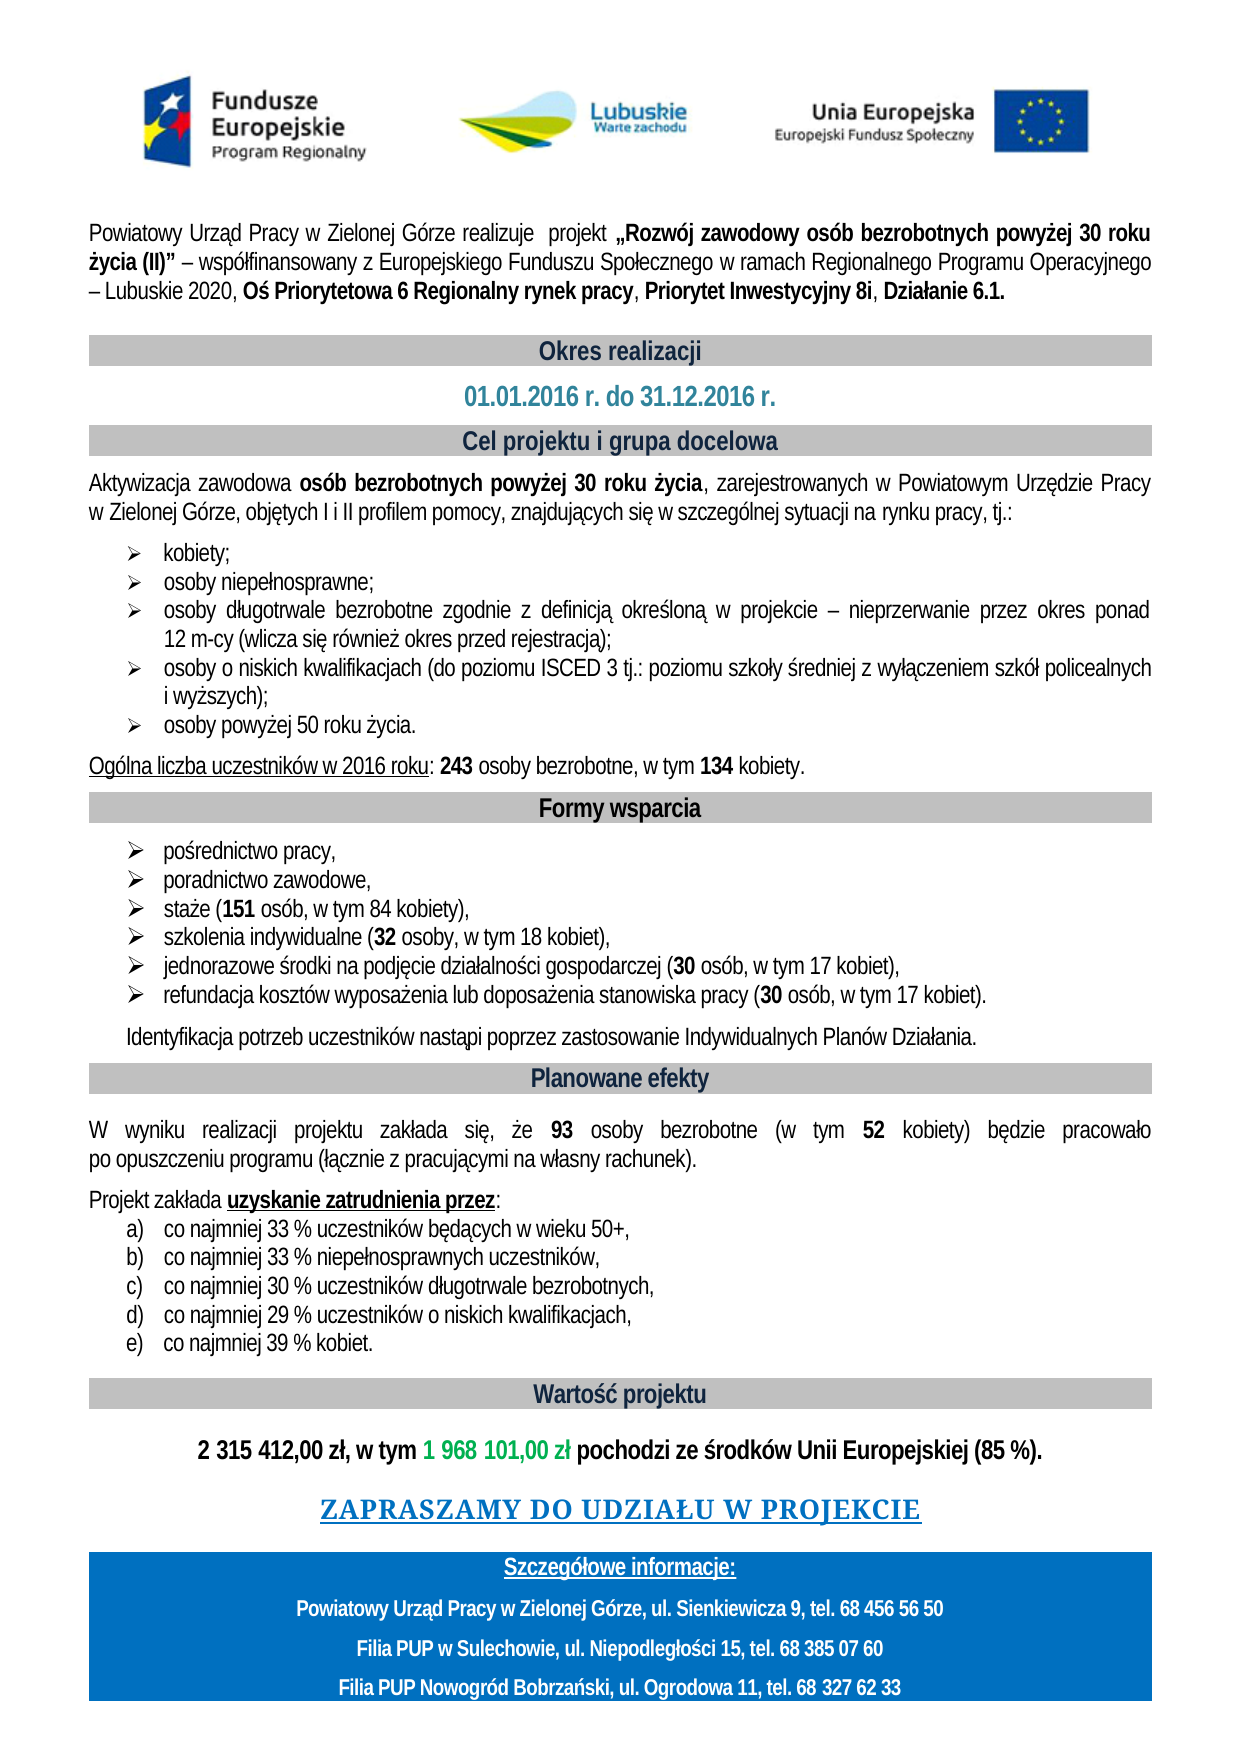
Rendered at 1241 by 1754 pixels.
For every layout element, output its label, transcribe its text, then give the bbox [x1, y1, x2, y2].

text ZAPRASZAMY DO UDZIAŁU W PROJEKCIE [89, 1491, 1152, 1527]
text Formy wsparcia [89, 792, 1152, 823]
text 2 315 412,00 zł, w tym 1 968 101,00 zł pochodzi ze środków Unii Europejskiej (85 %). [89, 1434, 1152, 1466]
list osoby powyżej 50 roku życia. [126, 710, 1152, 739]
list szkolenia indywidualne (32 osoby, w tym 18 kobiet), [126, 922, 1152, 951]
text Planowane efekty [89, 1063, 1152, 1094]
list co najmniej 33 % niepełnosprawnych uczestników, [126, 1242, 1152, 1271]
text W wyniku realizacji projektu zakłada się, że 93 osoby bezrobotne (w tym 52 kobiety) będzie pracowało po opuszczeniu programu (łącznie z pracującymi na własny rachunek). [89, 1115, 1152, 1172]
text 01.01.2016 r. do 31.12.2016 r. [89, 379, 1152, 412]
list kobiety; [126, 538, 1152, 567]
list co najmniej 30 % uczestników długotrwale bezrobotnych, [126, 1271, 1152, 1299]
list refundacja kosztów wyposażenia lub doposażenia stanowiska pracy (30 osób, w tym 17 kobiet). [126, 980, 1152, 1009]
list poradnictwo zawodowe, [126, 865, 1152, 893]
list pośrednictwo pracy, [126, 836, 1152, 865]
text Ogólna liczba uczestników w 2016 roku: 243 osoby bezrobotne, w tym 134 kobiety. [89, 751, 1152, 780]
text Identyfikacja potrzeb uczestników nastąpi poprzez zastosowanie Indywidualnych Planów Działania. [89, 1021, 1152, 1050]
picture [130, 60, 1110, 175]
text Powiatowy Urząd Pracy w Zielonej Górze, ul. Sienkiewicza 9, tel. 68 456 56 50 [89, 1595, 1152, 1622]
list jednorazowe środki na podjęcie działalności gospodarczej (30 osób, w tym 17 kobiet), [126, 951, 1152, 980]
list osoby długotrwale bezrobotne zgodnie z definicją określoną w projekcie – nieprzerwanie przez okres ponad 12 m-cy (wlicza się również okres przed rejestracją); [126, 595, 1152, 653]
text Filia PUP w Sulechowie, ul. Niepodległości 15, tel. 68 385 07 60 [89, 1635, 1152, 1661]
list co najmniej 39 % kobiet. [126, 1328, 1152, 1357]
text Projekt zakłada uzyskanie zatrudnienia przez: [89, 1185, 1152, 1214]
text Filia PUP Nowogród Bobrzański, ul. Ogrodowa 11, tel. 68 327 62 33 [89, 1674, 1152, 1701]
list osoby niepełnosprawne; [126, 567, 1152, 595]
list co najmniej 29 % uczestników o niskich kwalifikacjach, [126, 1299, 1152, 1328]
text Wartość projektu [89, 1378, 1152, 1409]
list staże (151 osób, w tym 84 kobiety), [126, 893, 1152, 922]
text Szczegółowe informacje: [89, 1552, 1152, 1581]
subtitle Okres realizacji [89, 335, 1152, 366]
list co najmniej 33 % uczestników będących w wieku 50+, [126, 1214, 1152, 1242]
text Powiatowy Urząd Pracy w Zielonej Górze realizuje projekt „Rozwój zawodowy osób bezrobotnych powyżej 30 roku życia (II)” – współfinansowany z Europejskiego Funduszu Społecznego w ramach Regionalnego Programu Operacyjnego – Lubuskie 2020, Oś Priorytetowa 6 Regionalny rynek pracy, Priorytet Inwestycyjny 8i, Działanie 6.1. [89, 218, 1152, 304]
list Aktywizacja zawodowa osób bezrobotnych powyżej 30 roku życia, zarejestrowanych w Powiatowym Urzędzie Pracy w Zielonej Górze, objętych I i II profilem pomocy, znajdujących się w szczególnej sytuacji na rynku pracy, tj.: [89, 468, 1152, 526]
subtitle Cel projektu i grupa docelowa [89, 425, 1152, 456]
list osoby o niskich kwalifikacjach (do poziomu ISCED 3 tj.: poziomu szkoły średniej z wyłączeniem szkół policealnych i wyższych); [126, 653, 1152, 710]
